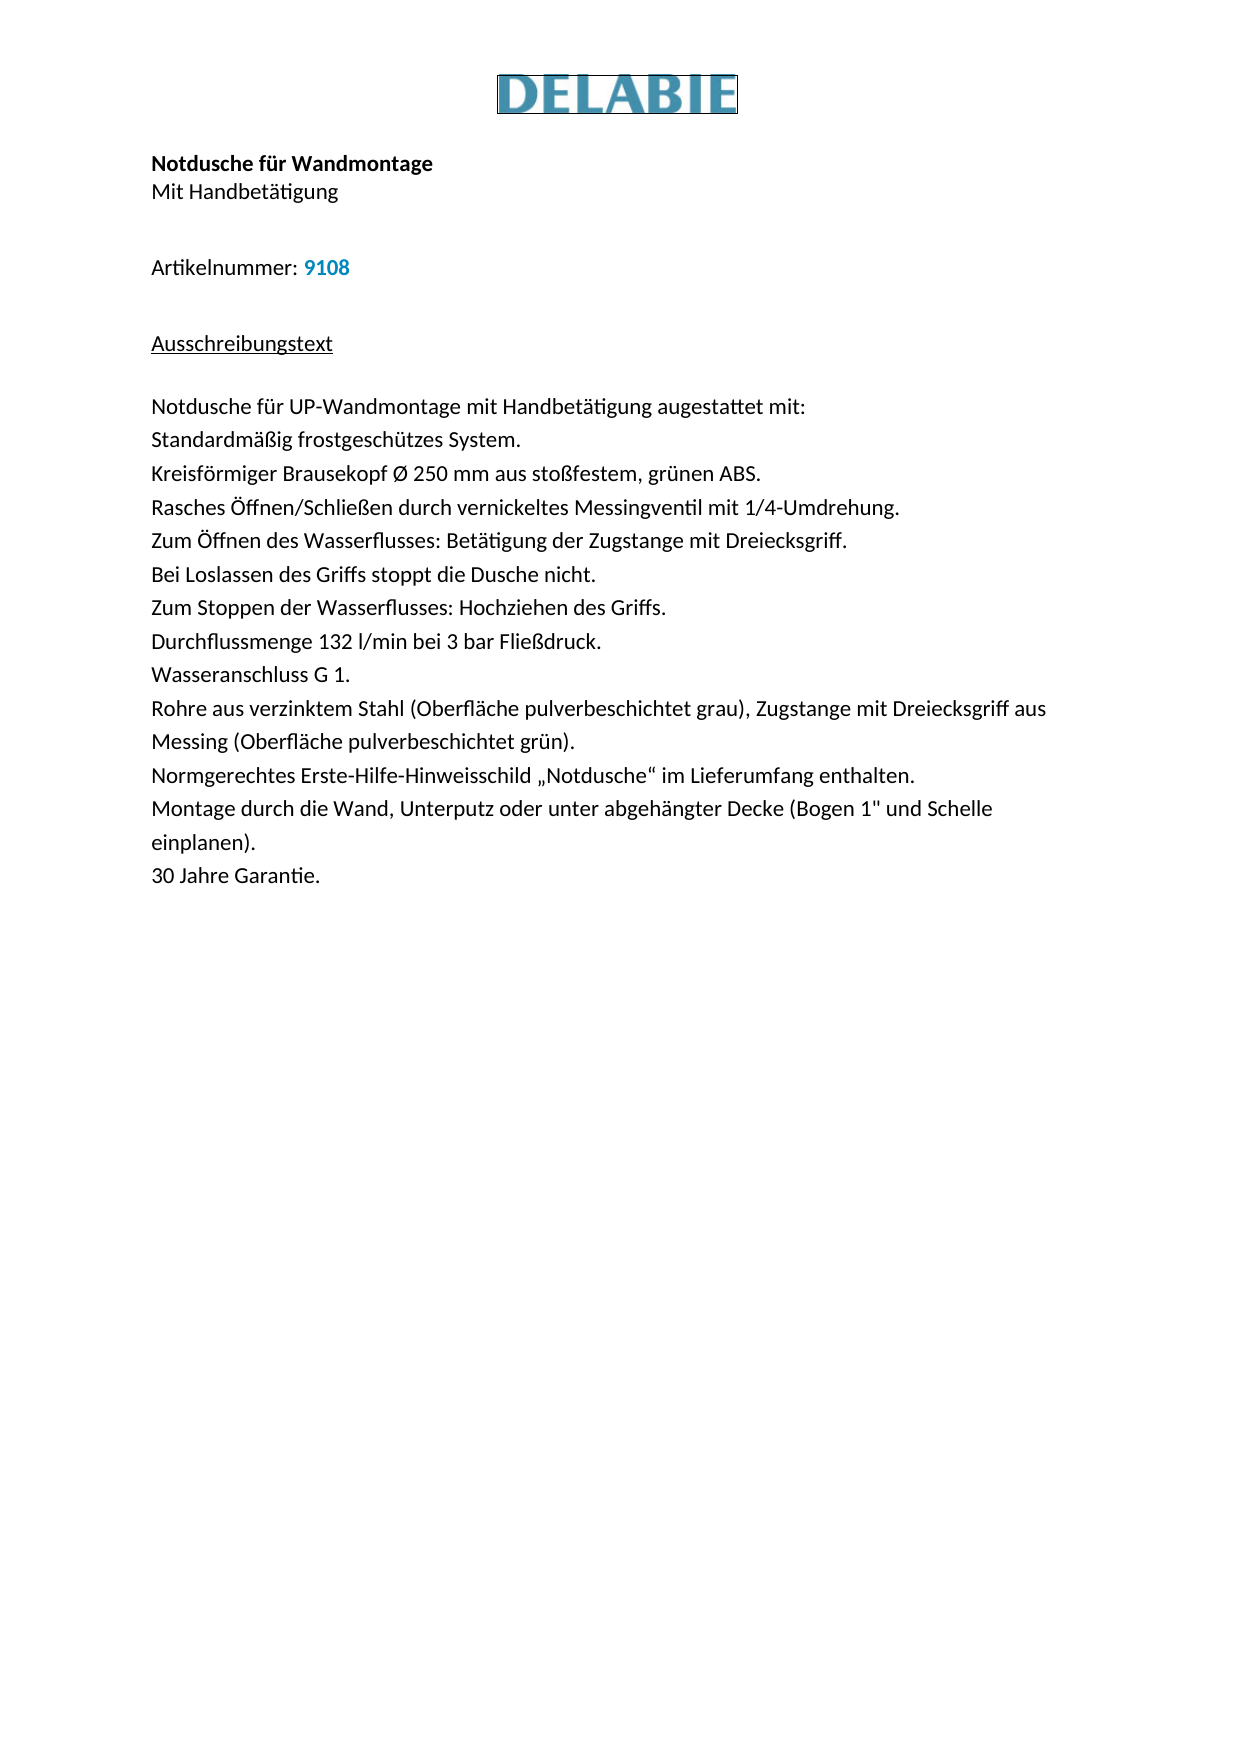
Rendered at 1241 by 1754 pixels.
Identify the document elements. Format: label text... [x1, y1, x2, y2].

text Ausschreibungstext [151, 329, 1084, 357]
text Normgerechtes Erste-Hilfe-Hinweisschild „Notdusche“ im Lieferumfang enthalten. [151, 761, 1084, 789]
text Rasches Öffnen/Schließen durch vernickeltes Messingventil mit 1/4-Umdrehung. [151, 493, 1084, 521]
text Mit Handbetätigung [151, 177, 1084, 205]
picture [498, 76, 737, 113]
text Standardmäßig frostgeschützes System. [151, 426, 1084, 453]
text Rohre aus verzinktem Stahl (Oberfläche pulverbeschichtet grau), Zugstange mit Dreiecksgriff aus Messing (Oberfläche pulverbeschichtet grün). [151, 694, 1084, 755]
text 30 Jahre Garantie. [151, 862, 1084, 889]
text Artikelnummer: 9108 [151, 253, 1084, 281]
text Montage durch die Wand, Unterputz oder unter abgehängter Decke (Bogen 1" und Schelle einplanen). [151, 794, 1084, 856]
text Zum Stoppen der Wasserflusses: Hochziehen des Griffs. [151, 593, 1084, 621]
text Notdusche für UP-Wandmontage mit Handbetätigung augestattet mit: [151, 392, 1084, 420]
text Durchflussmenge 132 l/min bei 3 bar Fließdruck. [151, 627, 1084, 655]
text Notdusche für Wandmontage [151, 149, 1084, 177]
text Zum Öffnen des Wasserflusses: Betätigung der Zugstange mit Dreiecksgriff. [151, 526, 1084, 554]
text Wasseranschluss G 1. [151, 660, 1084, 688]
text Bei Loslassen des Griffs stoppt die Dusche nicht. [151, 560, 1084, 588]
text Kreisförmiger Brausekopf Ø 250 mm aus stoßfestem, grünen ABS. [151, 459, 1084, 487]
